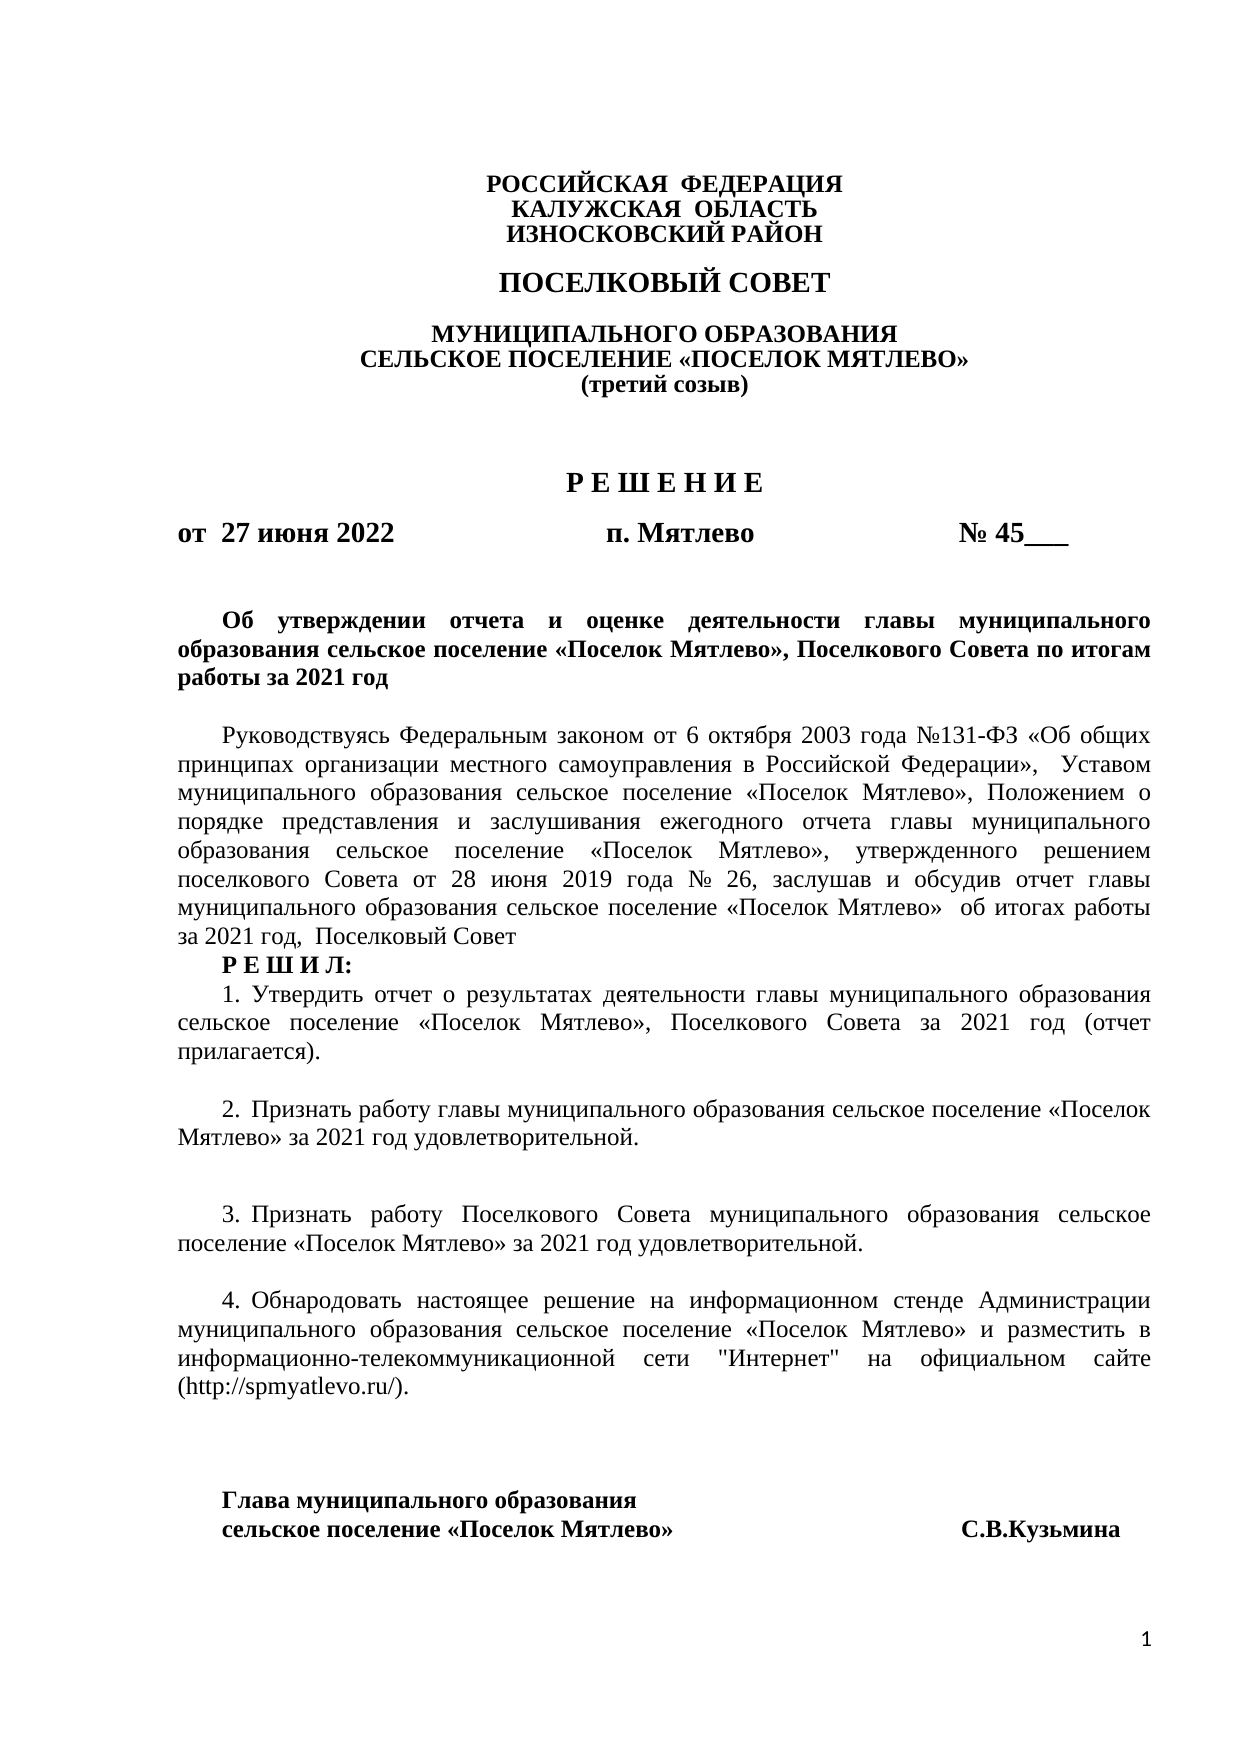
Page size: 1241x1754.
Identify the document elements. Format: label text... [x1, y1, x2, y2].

list Признать работу главы муниципального образования сельское поселение «Поселок Мятлево» за 2021 год удовлетворительной. [177, 1094, 1152, 1151]
list Признать работу Поселкового Совета муниципального образования сельское поселение «Поселок Мятлево» за 2021 год удовлетворительной. [177, 1199, 1152, 1256]
text ИЗНОСКОВСКИЙ РАЙОН [177, 222, 1152, 247]
text Руководствуясь Федеральным законом от 6 октября 2003 года №131-ФЗ «Об общих принципах организации местного самоуправления в Российской Федерации», Уставом муниципального образования сельское поселение «Поселок Мятлево», Положением о порядке представления и заслушивания ежегодного отчета главы муниципального образования сельское поселение «Поселок Мятлево», утвержденного решением поселкового Совета от 28 июня 2019 года № 26, заслушав и обсудив отчет главы муниципального образования сельское поселение «Поселок Мятлево» об итогах работы за 2021 год, Поселковый Совет [177, 720, 1152, 950]
text Глава муниципального образования [177, 1486, 1152, 1514]
text Р Е Ш И Л: [177, 950, 1152, 979]
text Об утверждении отчета и оценке деятельности главы муниципального образования сельское поселение «Поселок Мятлево», Поселкового Совета по итогам работы за 2021 год [177, 605, 1152, 691]
text МУНИЦИПАЛЬНОГО ОБРАЗОВАНИЯ [177, 322, 1152, 347]
list Обнародовать настоящее решение на информационном стенде Администрации муниципального образования сельское поселение «Поселок Мятлево» и разместить в информационно-телекоммуникационной сети "Интернет" на официальном сайте (http://spmyatlevo.ru/). [177, 1285, 1152, 1400]
text Р Е Ш Е Н И Е [177, 472, 1152, 497]
text (третий созыв) [177, 372, 1152, 397]
text СЕЛЬСКОЕ ПОСЕЛЕНИЕ «ПОСЕЛОК МЯТЛЕВО» [177, 347, 1152, 372]
text ПОСЕЛКОВЫЙ СОВЕТ [177, 272, 1152, 297]
text РОССИЙСКАЯ ФЕДЕРАЦИЯ [177, 172, 1152, 197]
text от 27 июня 2022 п. Мятлево № 45___ [177, 522, 1152, 547]
list Утвердить отчет о результатах деятельности главы муниципального образования сельское поселение «Поселок Мятлево», Поселкового Совета за 2021 год (отчет прилагается). [177, 979, 1152, 1065]
text сельское поселение «Поселок Мятлево» С.В.Кузьмина [177, 1514, 1152, 1543]
text КАЛУЖСКАЯ ОБЛАСТЬ [177, 197, 1152, 222]
